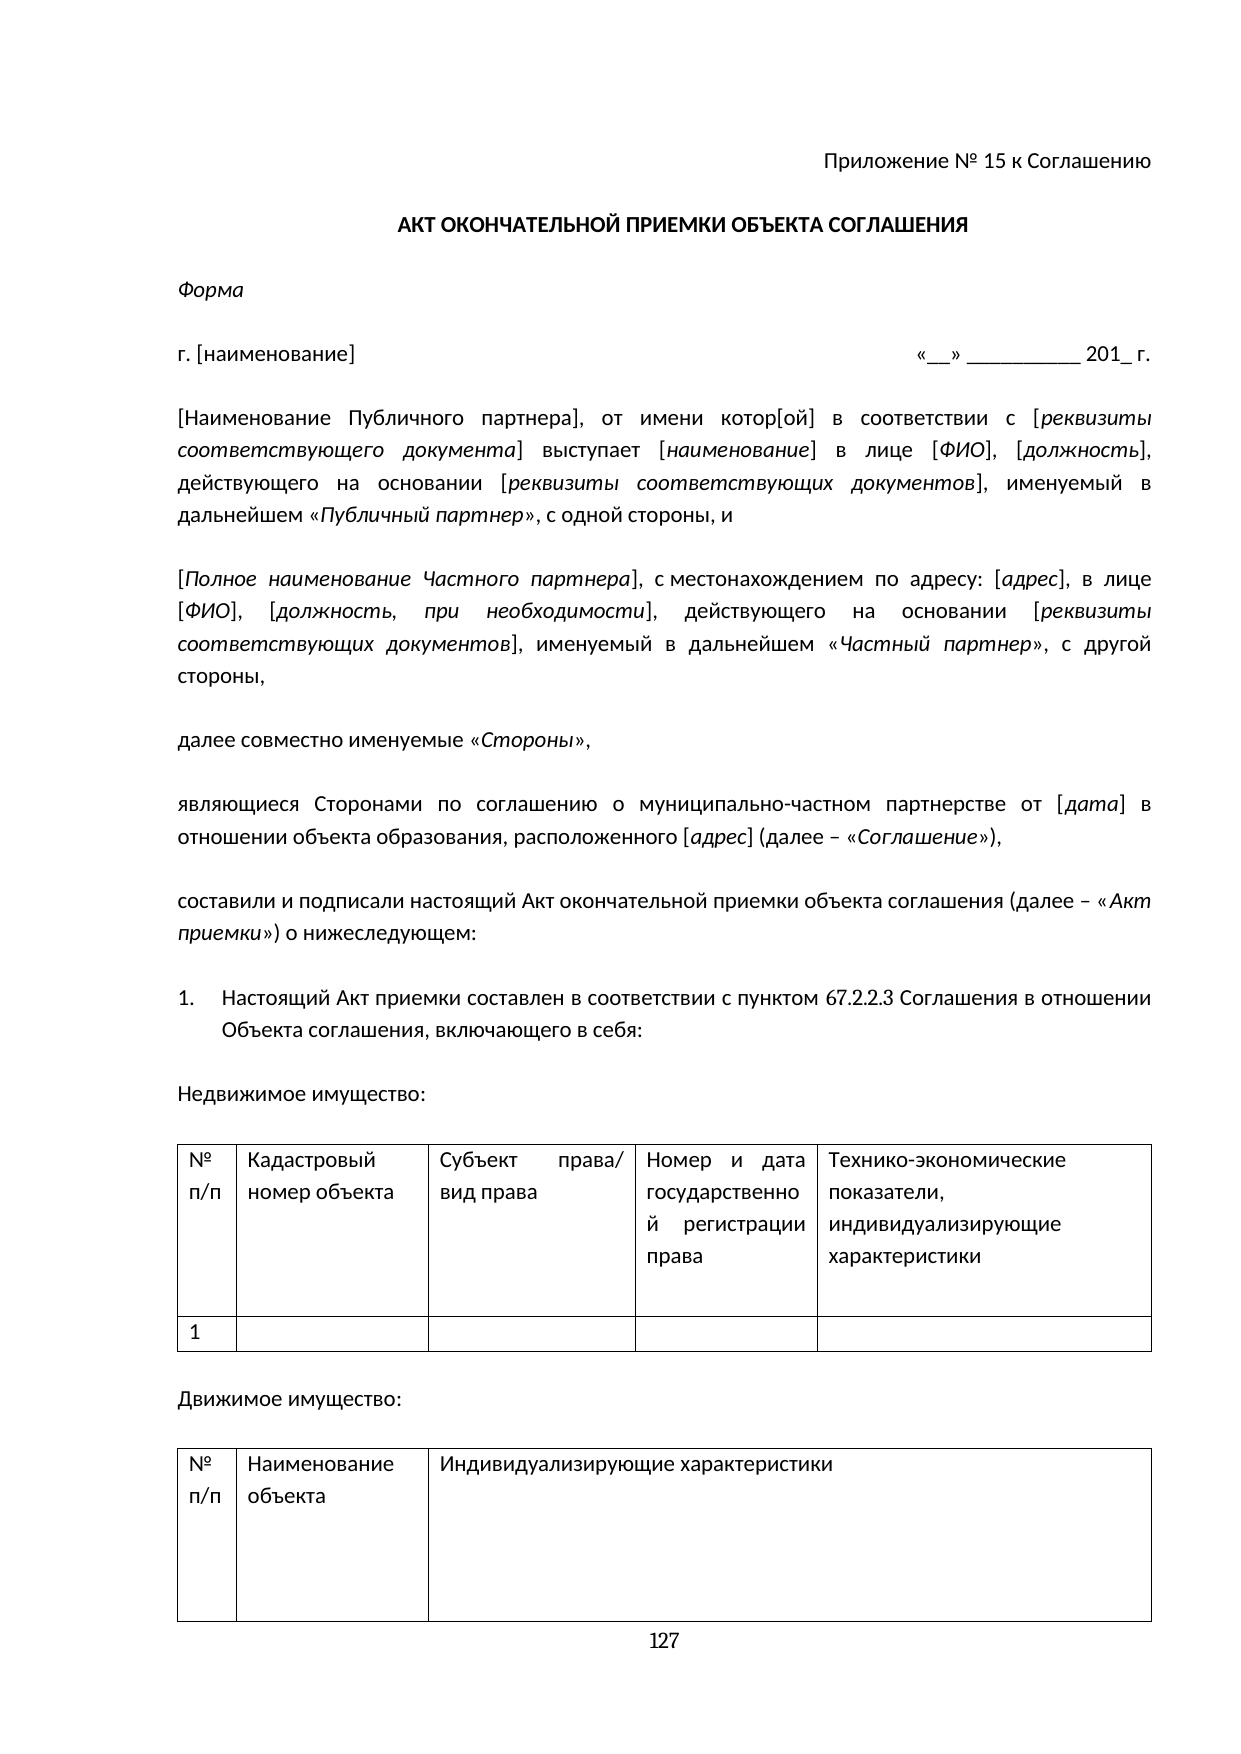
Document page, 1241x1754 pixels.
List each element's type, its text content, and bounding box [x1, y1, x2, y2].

table_cell [237, 1317, 428, 1351]
table_header Субъект права/ вид права [429, 1145, 635, 1316]
table_header Кадастровый номер объекта [237, 1145, 428, 1316]
table_header «__» __________ 201_ г. [699, 339, 1162, 371]
table_header Наименование объекта [237, 1449, 428, 1621]
text Недвижимое имущество: [177, 1079, 1152, 1107]
subtitle Приложение № 15 к Соглашению [215, 146, 1152, 174]
text [Наименование Публичного партнера], от имени котор[ой] в соответствии с [реквизиты соответствующего документа] выступает [наименование] в лице [ФИО], [должность], действующего на основании [реквизиты соответствующих документов], именуемый в дальнейшем «Публичный партнер», с одной стороны, и [177, 403, 1152, 528]
table_header Технико-экономические показатели, индивидуализирующие характеристики [818, 1145, 1151, 1316]
table_header № п/п [178, 1449, 236, 1621]
text Форма [177, 275, 1152, 303]
text составили и подписали настоящий Акт окончательной приемки объекта соглашения (далее – «Акт приемки») о нижеследующем: [177, 886, 1152, 946]
text далее совместно именуемые «Стороны», [177, 725, 1152, 753]
table_cell [818, 1317, 1151, 1351]
table_header № п/п [178, 1145, 236, 1316]
table_cell 1 [178, 1317, 236, 1351]
text [Полное наименование Частного партнера], с местонахождением по адресу: [адрес], в лице [ФИО], [должность, при необходимости], действующего на основании [реквизиты соответствующих документов], именуемый в дальнейшем «Частный партнер», с другой стороны, [177, 564, 1152, 689]
list Настоящий Акт приемки составлен в соответствии с пунктом 67.2.2.3 Соглашения в отношении Объекта соглашения, включающего в себя: [177, 983, 1152, 1043]
table_cell [636, 1317, 817, 1351]
list Движимое имущество: [177, 1384, 1152, 1412]
table_header Номер и дата государственной регистрации права [636, 1145, 817, 1316]
table_cell [429, 1317, 635, 1351]
table_header Индивидуализирующие характеристики [429, 1449, 1151, 1621]
text являющиеся Сторонами по соглашению о муниципально-частном партнерстве от [дата] в отношении объекта образования, расположенного [адрес] (далее – «Соглашение»), [177, 789, 1152, 850]
table_header г. [наименование] [166, 339, 699, 371]
subtitle АКТ ОКОНЧАТЕЛЬНОЙ ПРИЕМКИ ОБЪЕКТА СОГЛАШЕНИЯ [215, 211, 1152, 238]
